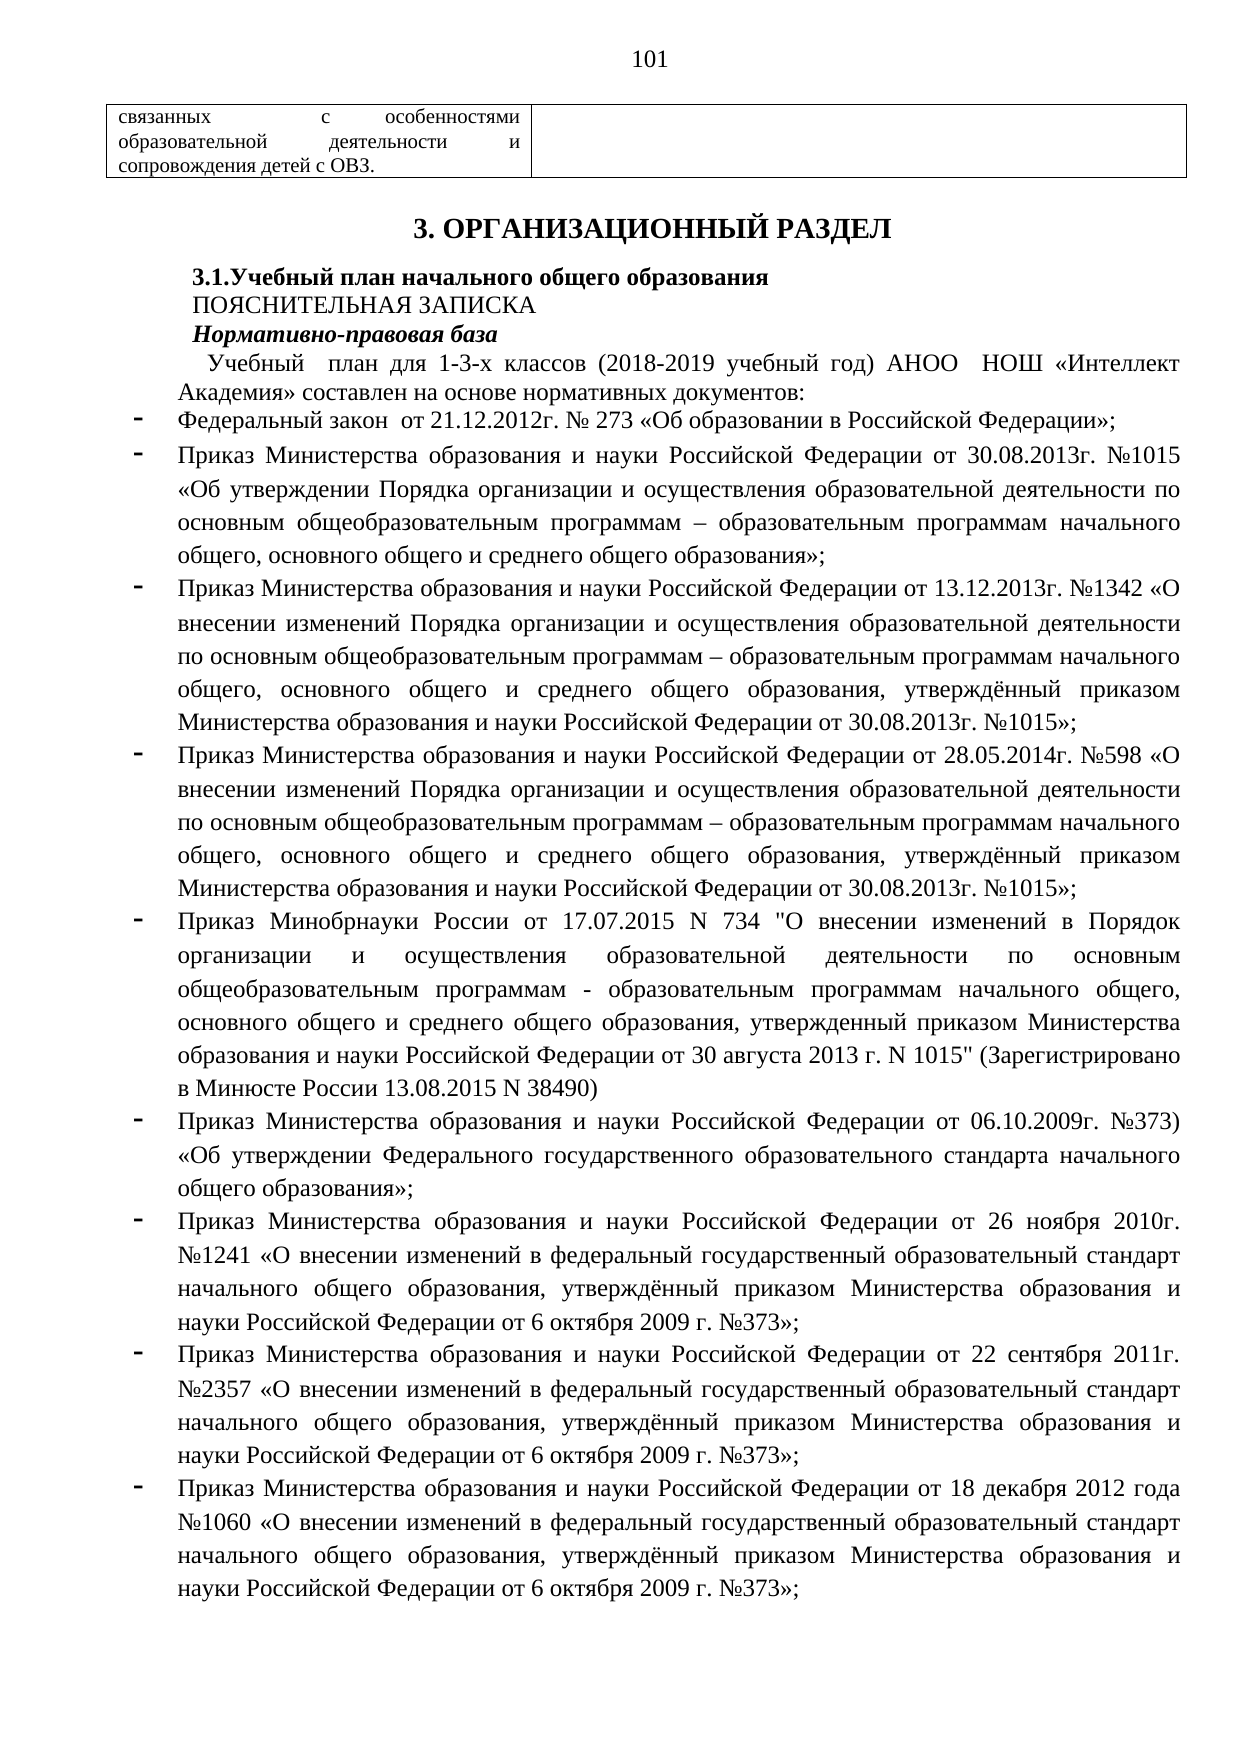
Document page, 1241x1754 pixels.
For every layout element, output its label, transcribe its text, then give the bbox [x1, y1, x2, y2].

list Приказ Министерства образования и науки Российской Федерации от 18 декабря 2012 года №1060 «О внесении изменений в федеральный государственный образовательный стандарт начального общего образования, утверждённый приказом Министерства образования и науки Российской Федерации от 6 октября 2009 г. №373»; [133, 1473, 1181, 1602]
text Учебный план для 1-3-х классов (2018-2019 учебный год) АНОО НОШ «Интеллект Академия» составлен на основе нормативных документов: [177, 348, 1181, 405]
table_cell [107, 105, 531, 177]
list Приказ Министерства образования и науки Российской Федерации от 28.05.2014г. №598 «О внесении изменений Порядка организации и осуществления образовательной деятельности по основным общеобразовательным программам – образовательным программам начального общего, основного общего и среднего общего образования, утверждённый приказом Министерства образования и науки Российской Федерации от 30.08.2013г. №1015»; [133, 740, 1181, 902]
list Приказ Министерства образования и науки Российской Федерации от 06.10.2009г. №373) «Об утверждении Федерального государственного образовательного стандарта начального общего образования»; [133, 1106, 1181, 1202]
list Приказ Минобрнауки России от 17.07.2015 N 734 "О внесении изменений в Порядок организации и осуществления образовательной деятельности по основным общеобразовательным программам - образовательным программам начального общего, основного общего и среднего общего образования, утвержденный приказом Министерства образования и науки Российской Федерации от 30 августа 2013 г. N 1015" (Зарегистрировано в Минюсте России 13.08.2015 N 38490) [133, 906, 1181, 1101]
text ПОЯСНИТЕЛЬНАЯ ЗАПИСКА [118, 290, 1181, 319]
subtitle 3. ОРГАНИЗАЦИОННЫЙ РАЗДЕЛ [339, 211, 1181, 245]
list Приказ Министерства образования и науки Российской Федерации от 26 ноября 2010г. №1241 «О внесении изменений в федеральный государственный образовательный стандарт начального общего образования, утверждённый приказом Министерства образования и науки Российской Федерации от 6 октября 2009 г. №373»; [133, 1206, 1181, 1335]
text Нормативно-правовая база [118, 319, 1181, 348]
subtitle 3.1.Учебный план начального общего образования [118, 262, 1181, 290]
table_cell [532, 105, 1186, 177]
list Приказ Министерства образования и науки Российской Федерации от 22 сентября 2011г. №2357 «О внесении изменений в федеральный государственный образовательный стандарт начального общего образования, утверждённый приказом Министерства образования и науки Российской Федерации от 6 октября 2009 г. №373»; [133, 1339, 1181, 1469]
list Федеральный закон от 21.12.2012г. № 273 «Об образовании в Российской Федерации»; [133, 405, 1181, 435]
list Приказ Министерства образования и науки Российской Федерации от 13.12.2013г. №1342 «О внесении изменений Порядка организации и осуществления образовательной деятельности по основным общеобразовательным программам – образовательным программам начального общего, основного общего и среднего общего образования, утверждённый приказом Министерства образования и науки Российской Федерации от 30.08.2013г. №1015»; [133, 573, 1181, 736]
list Приказ Министерства образования и науки Российской Федерации от 30.08.2013г. №1015 «Об утверждении Порядка организации и осуществления образовательной деятельности по основным общеобразовательным программам – образовательным программам начального общего, основного общего и среднего общего образования»; [133, 440, 1181, 569]
